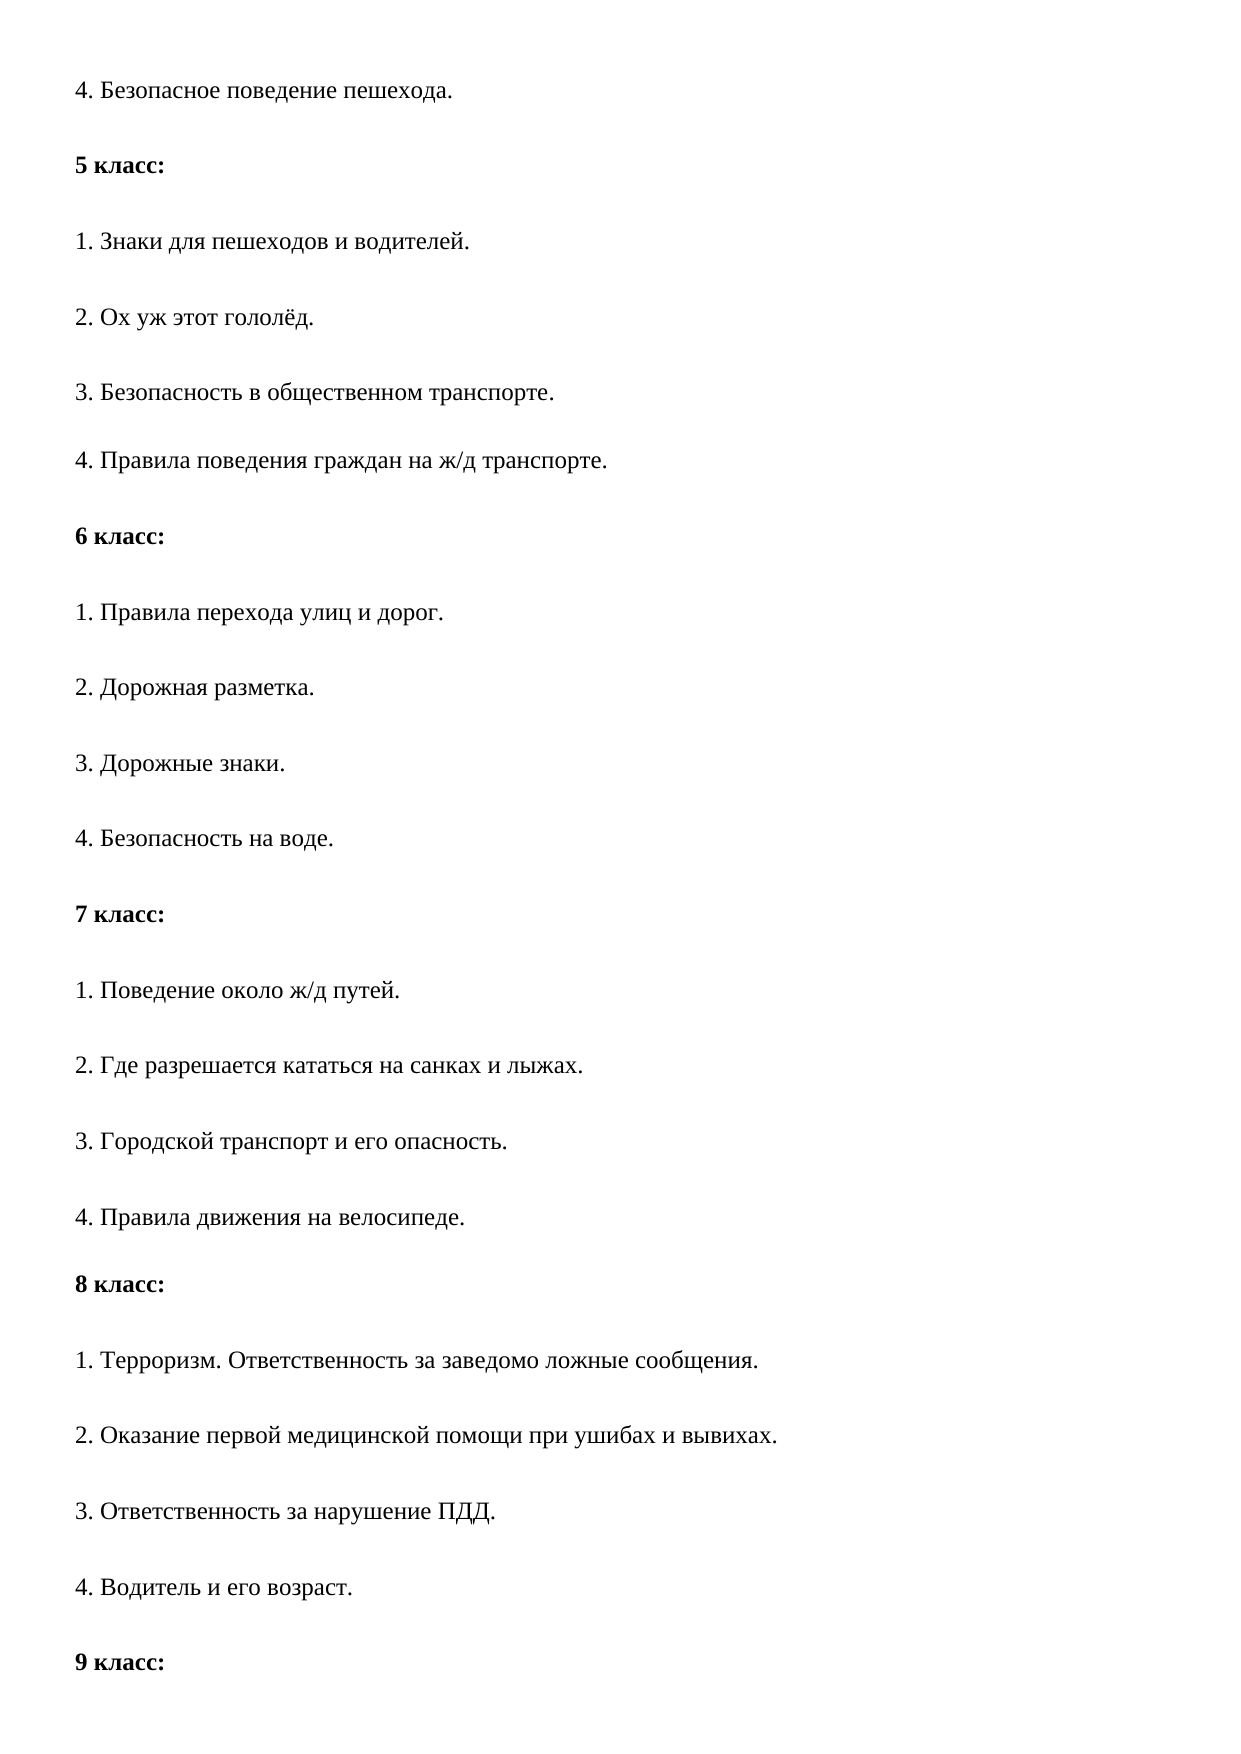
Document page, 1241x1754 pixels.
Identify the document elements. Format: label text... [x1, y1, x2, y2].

text 7 класс: [75, 899, 1165, 928]
text 9 класс: [75, 1647, 1165, 1676]
text 2. Ох уж этот гололёд. [75, 302, 1165, 331]
text 2. Оказание первой медицинской помощи при ушибах и вывихах. [75, 1421, 1165, 1449]
text 4. Правила поведения граждан на ж/д транспорте. [75, 445, 1165, 474]
text 6 класс: [75, 521, 1165, 550]
text 1. Знаки для пешеходов и водителей. [75, 226, 1165, 255]
text 3. Городской транспорт и его опасность. [75, 1126, 1165, 1155]
text 3. Ответственность за нарушение ПДД. [75, 1496, 1165, 1525]
text 3. Дорожные знаки. [75, 748, 1165, 777]
text 4. Правила движения на велосипеде. [75, 1202, 1165, 1230]
text 1. Поведение около ж/д путей. [75, 975, 1165, 1003]
text 8 класс: [75, 1269, 1165, 1298]
text 4. Безопасность на воде. [75, 823, 1165, 852]
text 4. Водитель и его возраст. [75, 1572, 1165, 1601]
text 5 класс: [75, 151, 1165, 179]
text 2. Дорожная разметка. [75, 672, 1165, 701]
text 2. Где разрешается кататься на санках и лыжах. [75, 1050, 1165, 1079]
text 1. Правила перехода улиц и дорог. [75, 597, 1165, 625]
text 3. Безопасность в общественном транспорте. [75, 377, 1165, 406]
text 4. Безопасное поведение пешехода. [75, 75, 1165, 104]
text 1. Терроризм. Ответственность за заведомо ложные сообщения. [75, 1345, 1165, 1374]
